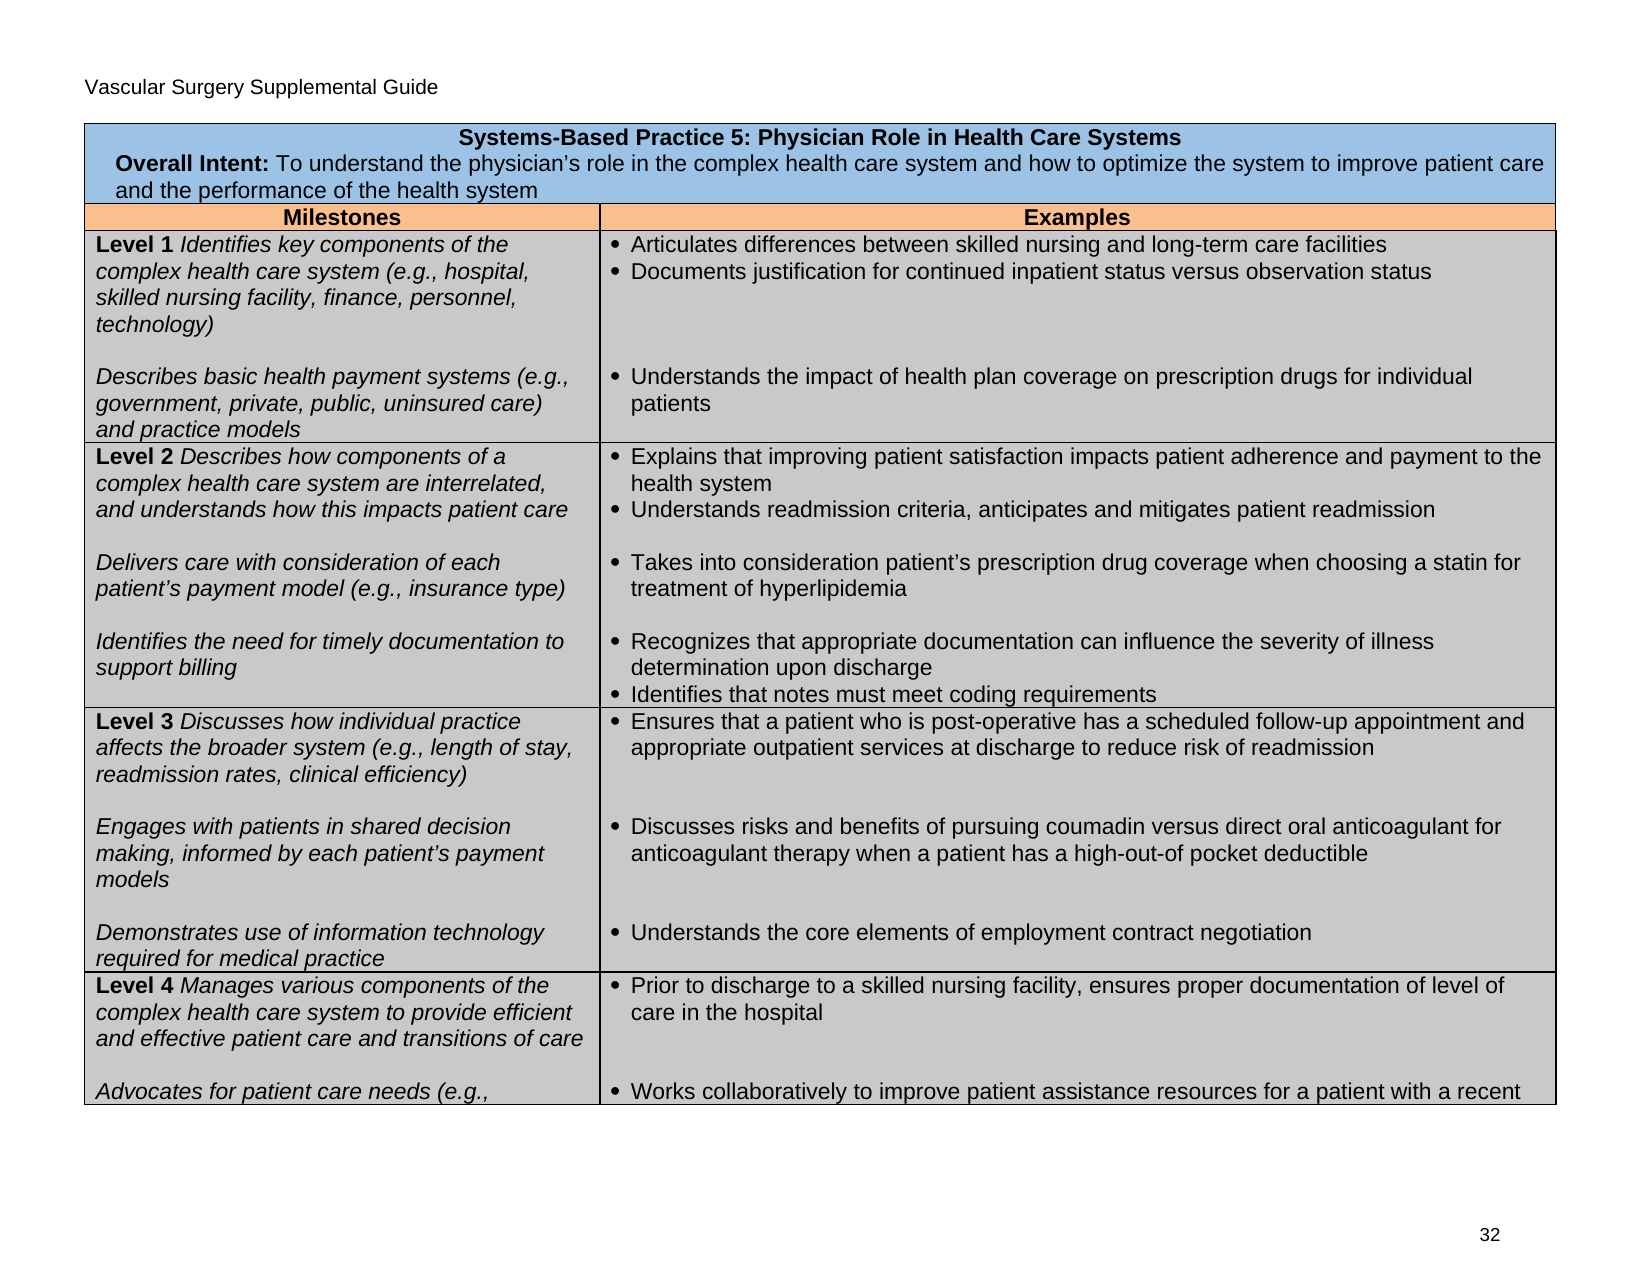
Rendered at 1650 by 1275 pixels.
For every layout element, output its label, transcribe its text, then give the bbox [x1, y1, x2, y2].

table_cell Explains that improving patient satisfaction impacts patient adherence and payment to the health system Understands readmission criteria, anticipates and mitigates patient readmission Takes into consideration patient’s prescription drug coverage when choosing a statin for treatment of hyperlipidemia Recognizes that appropriate documentation can influence the severity of illness determination upon discharge Identifies that notes must meet coding requirements [601, 443, 1555, 707]
table_cell Level 1 Identifies key components of the complex health care system (e.g., hospital, skilled nursing facility, finance, personnel, technology) Describes basic health payment systems (e.g., government, private, public, uninsured care) and practice models [85, 231, 599, 442]
table_cell Examples [601, 204, 1555, 230]
table_cell Articulates differences between skilled nursing and long-term care facilities Documents justification for continued inpatient status versus observation status Understands the impact of health plan coverage on prescription drugs for individual patients [601, 231, 1555, 442]
table_cell Milestones [85, 204, 599, 230]
table_cell Level 3 Discusses how individual practice affects the broader system (e.g., length of stay, readmission rates, clinical efficiency) Engages with patients in shared decision making, informed by each patient’s payment models Demonstrates use of information technology required for medical practice [85, 708, 599, 971]
table_header Systems-Based Practice 5: Physician Role in Health Care Systems Overall Intent: To understand the physician’s role in the complex health care system and how to optimize the system to improve patient care and the performance of the health system [85, 124, 1555, 203]
table_cell Level 2 Describes how components of a complex health care system are interrelated, and understands how this impacts patient care Delivers care with consideration of each patient’s payment model (e.g., insurance type) Identifies the need for timely documentation to support billing [85, 443, 599, 707]
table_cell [601, 973, 1555, 1104]
table_cell Ensures that a patient who is post-operative has a scheduled follow-up appointment and appropriate outpatient services at discharge to reduce risk of readmission Discusses risks and benefits of pursuing coumadin versus direct oral anticoagulant for anticoagulant therapy when a patient has a high-out-of pocket deductible Understands the core elements of employment contract negotiation [601, 708, 1555, 971]
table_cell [85, 973, 599, 1104]
